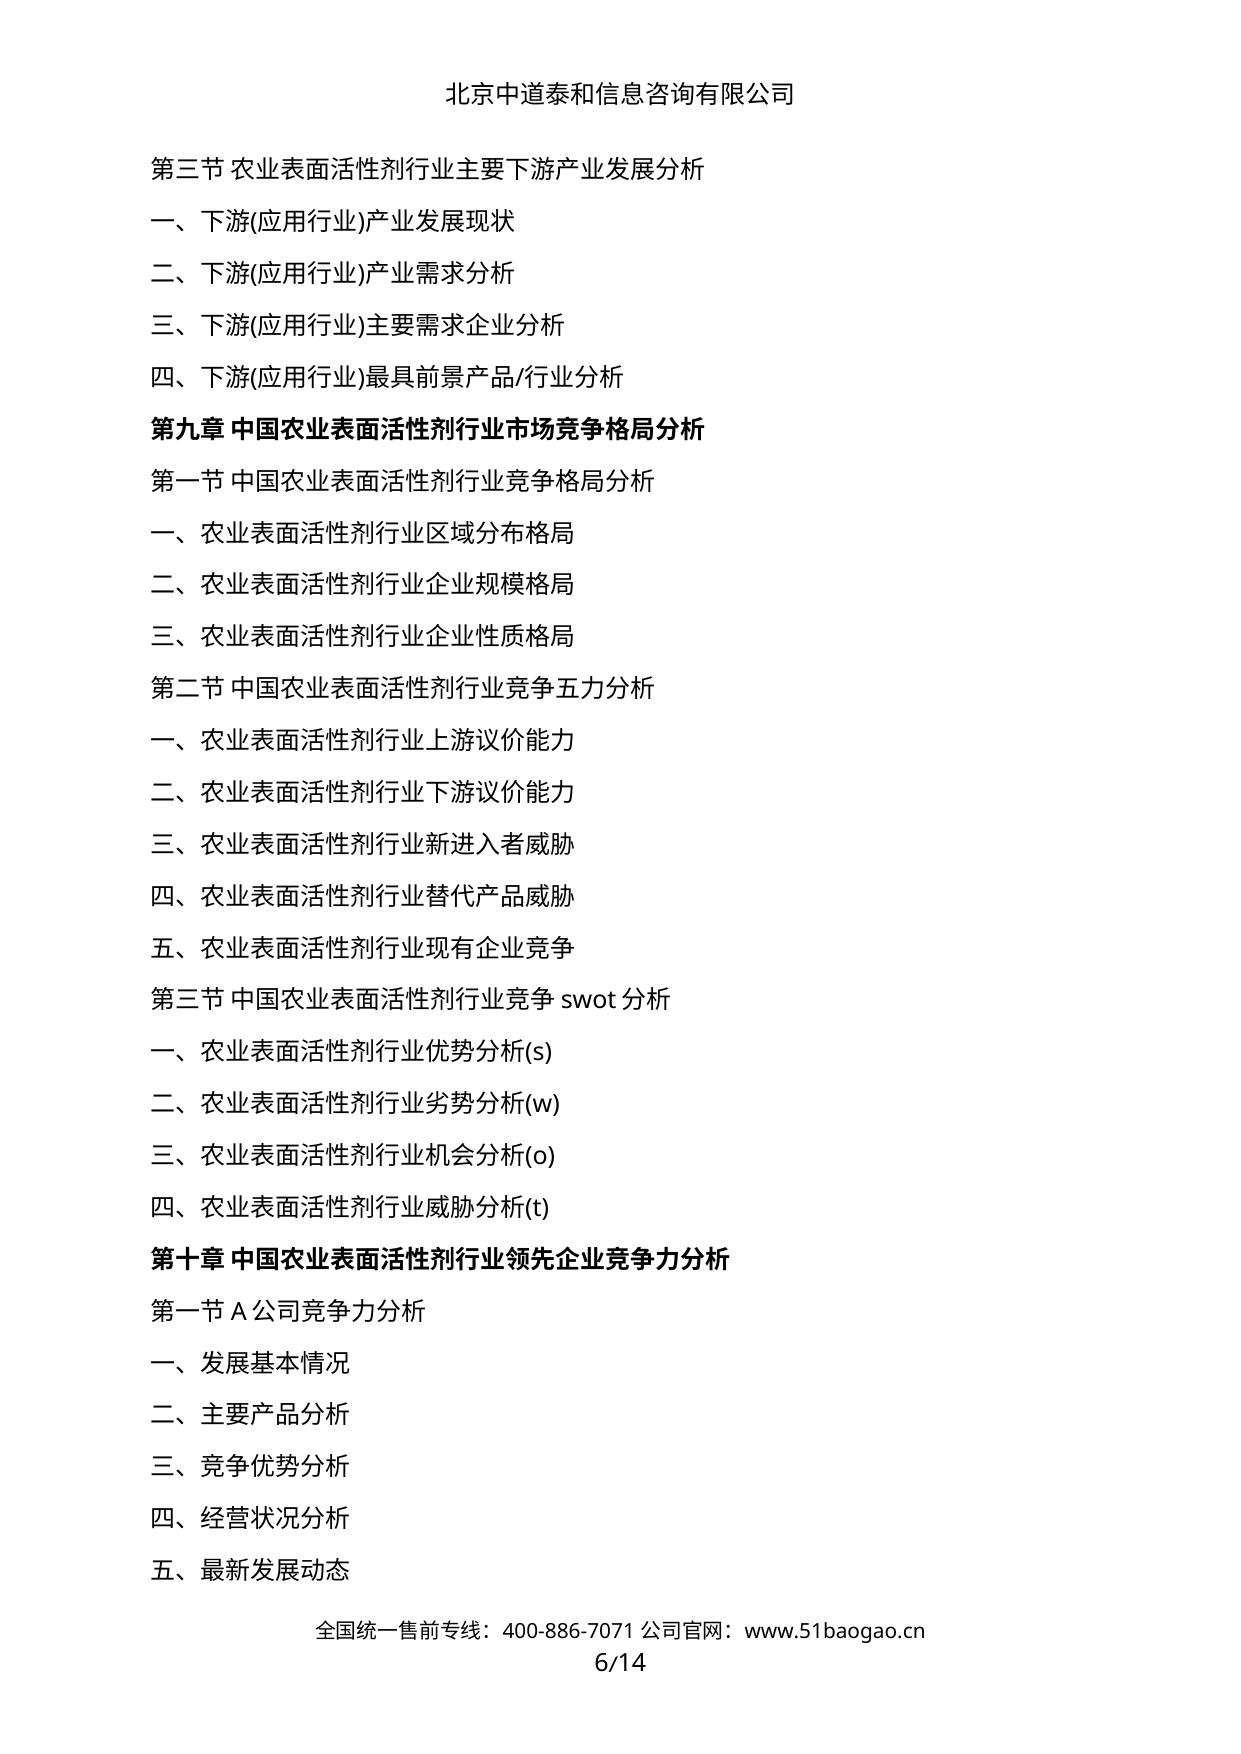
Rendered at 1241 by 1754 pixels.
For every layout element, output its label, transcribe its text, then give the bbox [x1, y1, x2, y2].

text 四、农业表面活性剂行业替代产品威胁 [150, 876, 1090, 912]
text 二、农业表面活性剂行业劣势分析(w) [150, 1084, 1090, 1120]
text 第三节 中国农业表面活性剂行业竞争swot分析 [150, 980, 1090, 1016]
text 二、主要产品分析 [150, 1395, 1090, 1431]
text 第十章 中国农业表面活性剂行业领先企业竞争力分析 [150, 1239, 1090, 1276]
text 第一节 A公司竞争力分析 [150, 1291, 1090, 1327]
text 一、农业表面活性剂行业区域分布格局 [150, 513, 1090, 549]
text 第九章 中国农业表面活性剂行业市场竞争格局分析 [150, 409, 1090, 446]
text 二、农业表面活性剂行业下游议价能力 [150, 772, 1090, 809]
text 一、农业表面活性剂行业优势分析(s) [150, 1032, 1090, 1068]
text 二、农业表面活性剂行业企业规模格局 [150, 565, 1090, 601]
text 一、发展基本情况 [150, 1343, 1090, 1379]
text 第三节 农业表面活性剂行业主要下游产业发展分析 [150, 150, 1090, 186]
text 一、农业表面活性剂行业上游议价能力 [150, 721, 1090, 757]
text 三、农业表面活性剂行业机会分析(o) [150, 1136, 1090, 1172]
text 第一节 中国农业表面活性剂行业竞争格局分析 [150, 461, 1090, 497]
text 四、农业表面活性剂行业威胁分析(t) [150, 1187, 1090, 1224]
text 一、下游(应用行业)产业发展现状 [150, 202, 1090, 238]
text 五、农业表面活性剂行业现有企业竞争 [150, 928, 1090, 964]
text 二、下游(应用行业)产业需求分析 [150, 254, 1090, 290]
text 三、竞争优势分析 [150, 1447, 1090, 1483]
text 第二节 中国农业表面活性剂行业竞争五力分析 [150, 669, 1090, 705]
text 三、下游(应用行业)主要需求企业分析 [150, 306, 1090, 342]
text 三、农业表面活性剂行业新进入者威胁 [150, 824, 1090, 861]
text 四、经营状况分析 [150, 1499, 1090, 1535]
text 五、最新发展动态 [150, 1551, 1090, 1587]
text 三、农业表面活性剂行业企业性质格局 [150, 617, 1090, 653]
text 四、下游(应用行业)最具前景产品/行业分析 [150, 357, 1090, 394]
